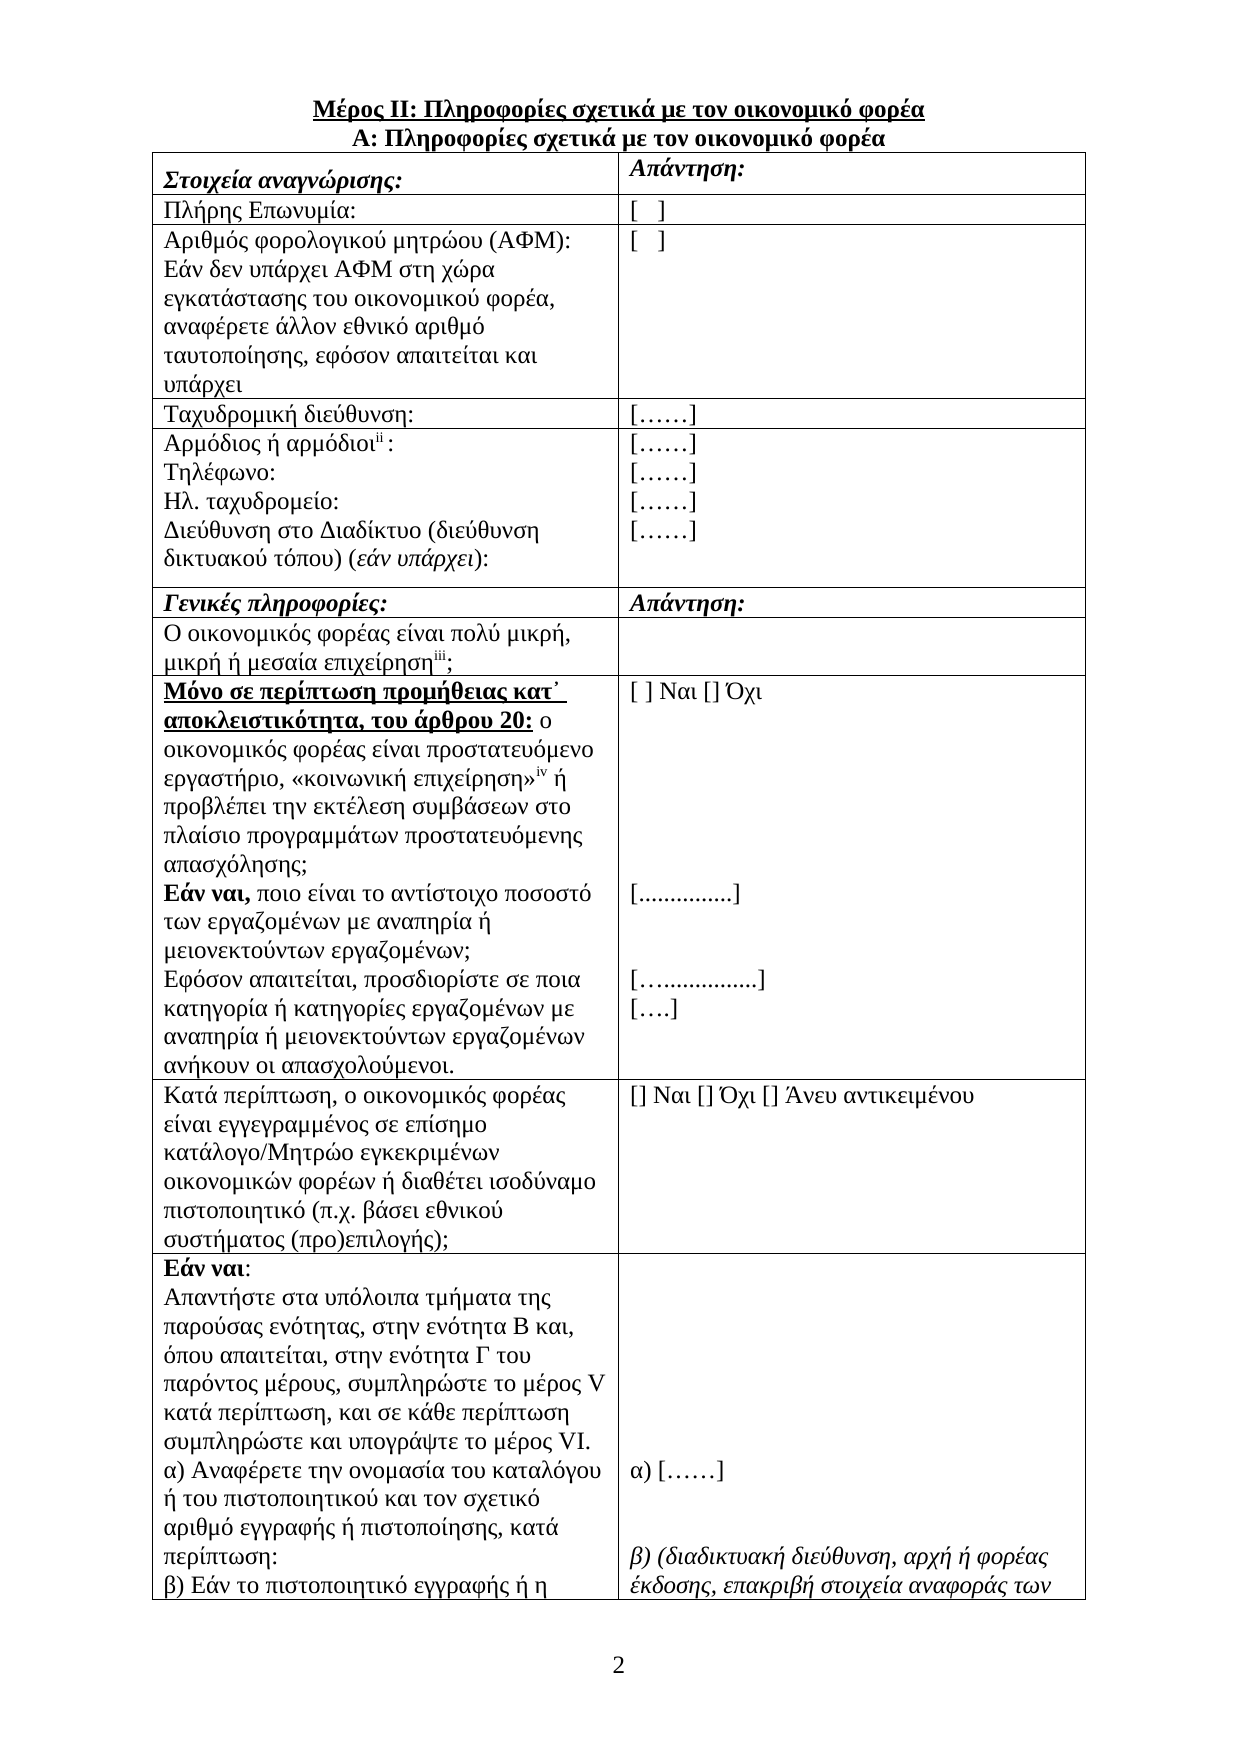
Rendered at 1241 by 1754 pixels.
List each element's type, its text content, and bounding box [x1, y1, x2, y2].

table_cell [ ] [619, 225, 1085, 398]
table_cell [ ] Ναι [] Όχι [...............] […...............] [….] [619, 676, 1085, 1079]
table_cell Αριθμός φορολογικού μητρώου (ΑΦΜ): Εάν δεν υπάρχει ΑΦΜ στη χώρα εγκατάστασης του οικονομικού φορέα, αναφέρετε άλλον εθνικό αριθμό ταυτοποίησης, εφόσον απαιτείται και υπάρχει [153, 225, 618, 398]
table_cell Γενικές πληροφορίες: [153, 588, 618, 617]
text Α: Πληροφορίες σχετικά με τον οικονομικό φορέα [131, 123, 1106, 152]
table_cell [] Ναι [] Όχι [] Άνευ αντικειμένου [619, 1080, 1085, 1252]
table_header Στοιχεία αναγνώρισης: [153, 153, 618, 194]
table_cell Ο οικονομικός φορέας είναι πολύ μικρή, μικρή ή μεσαία επιχείρηση; [153, 618, 618, 675]
table_header Απάντηση: [619, 153, 1085, 194]
text Μέρος II: Πληροφορίες σχετικά με τον οικονομικό φορέα [131, 94, 1106, 123]
table_cell Αρμόδιος ή αρμόδιοι : Τηλέφωνο: Ηλ. ταχυδρομείο: Διεύθυνση στο Διαδίκτυο (διεύθυνση δικτυακού τόπου) (εάν υπάρχει): [153, 429, 618, 587]
table_cell [ ] [619, 195, 1085, 224]
table_cell [……] [……] [……] [……] [619, 429, 1085, 587]
table_cell [……] [619, 399, 1085, 427]
table_cell Ταχυδρομική διεύθυνση: [153, 399, 618, 427]
table_cell Κατά περίπτωση, ο οικονομικός φορέας είναι εγγεγραμμένος σε επίσημο κατάλογο/Μητρώο εγκεκριμένων οικονομικών φορέων ή διαθέτει ισοδύναμο πιστοποιητικό (π.χ. βάσει εθνικού συστήματος (προ)επιλογής); [153, 1080, 618, 1252]
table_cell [153, 1254, 618, 1598]
table_cell [619, 618, 1085, 675]
table_cell Πλήρης Επωνυμία: [153, 195, 618, 224]
table_cell Μόνο σε περίπτωση προμήθειας κατ᾽ αποκλειστικότητα, του άρθρου 20: ο οικονομικός φορέας είναι προστατευόμενο εργαστήριο, «κοινωνική επιχείρηση» ή προβλέπει την εκτέλεση συμβάσεων στο πλαίσιο προγραμμάτων προστατευόμενης απασχόλησης; Εάν ναι, ποιο είναι το αντίστοιχο ποσοστό των εργαζομένων με αναπηρία ή μειονεκτούντων εργαζομένων; Εφόσον απαιτείται, προσδιορίστε σε ποια κατηγορία ή κατηγορίες εργαζομένων με αναπηρία ή μειονεκτούντων εργαζομένων ανήκουν οι απασχολούμενοι. [153, 676, 618, 1079]
table_cell Απάντηση: [619, 588, 1085, 617]
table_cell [619, 1254, 1085, 1598]
